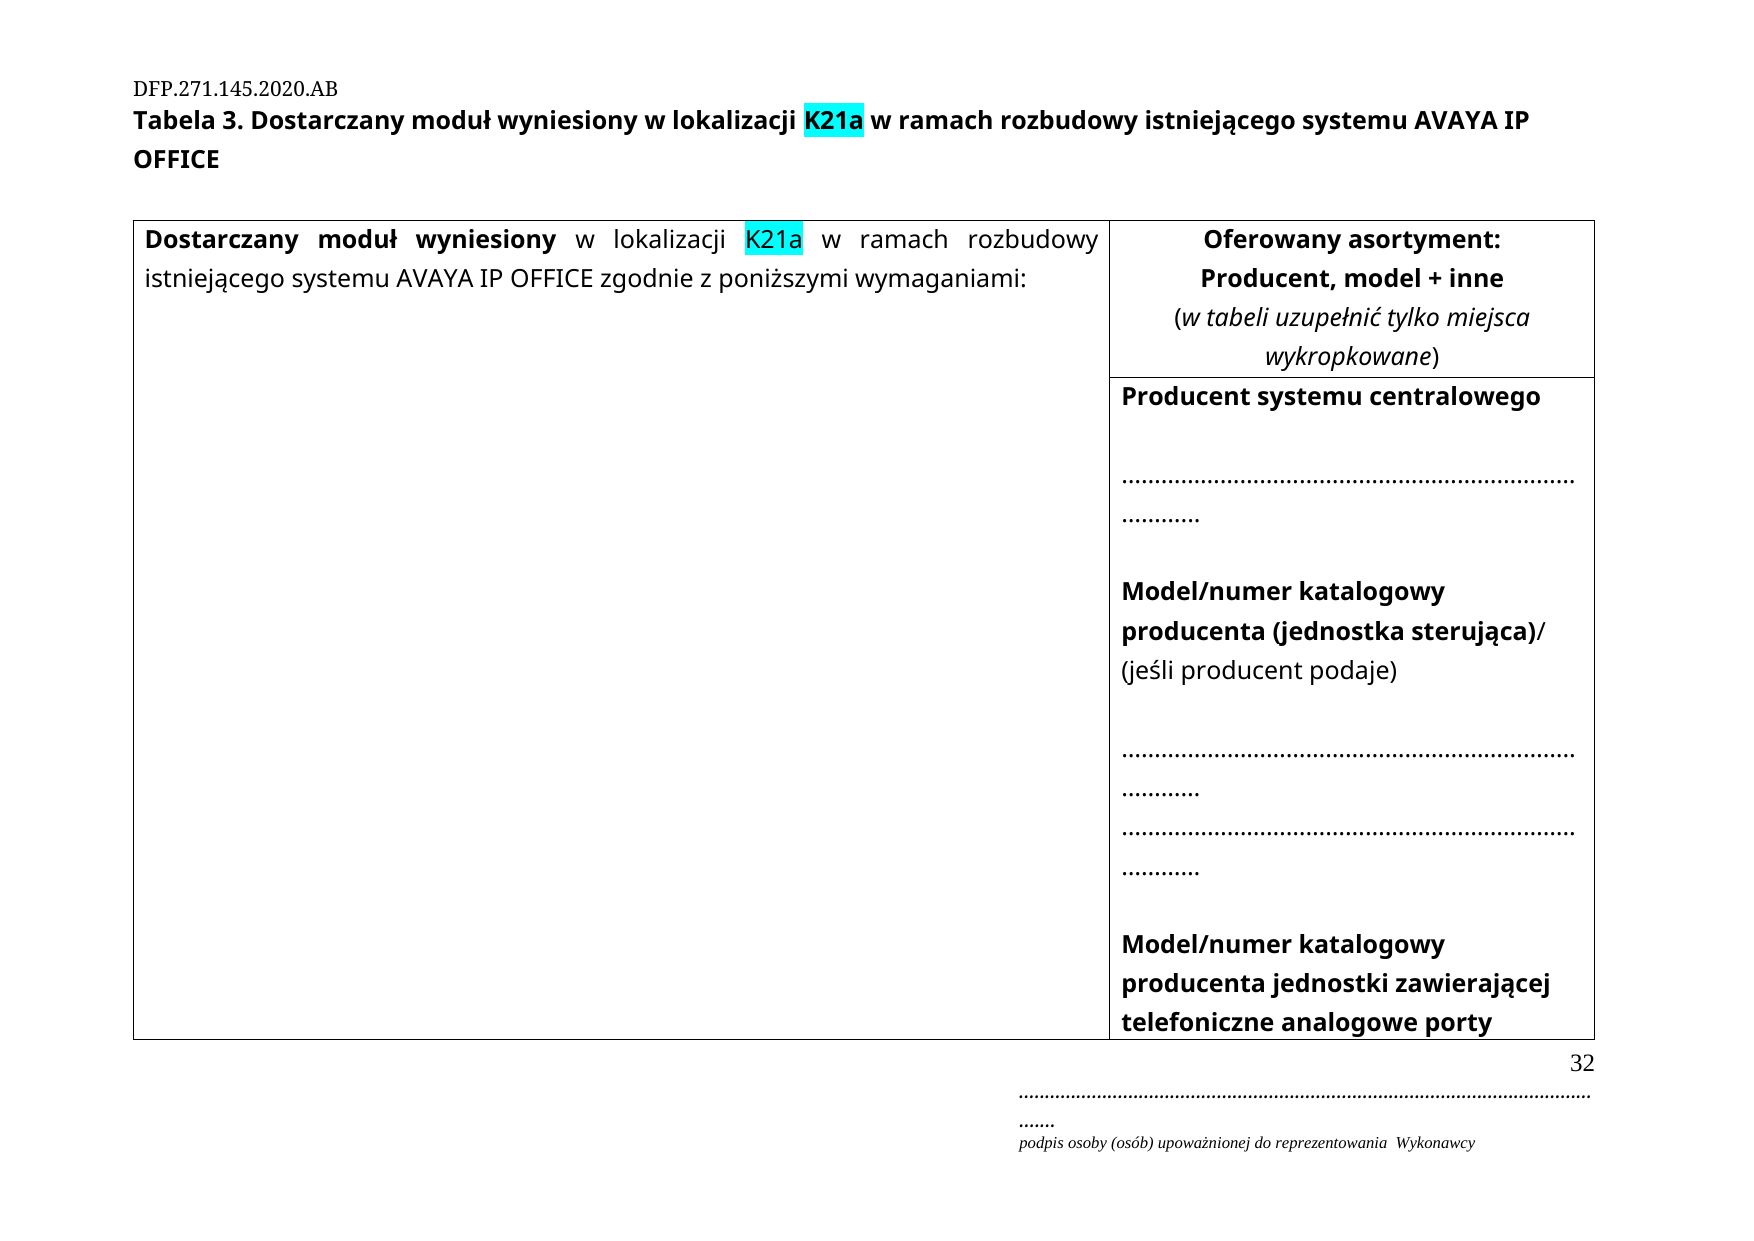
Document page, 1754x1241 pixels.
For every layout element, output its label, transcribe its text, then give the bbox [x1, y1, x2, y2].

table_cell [1110, 378, 1594, 1039]
table_header Dostarczany moduł wyniesiony w lokalizacji K21a w ramach rozbudowy istniejącego systemu AVAYA IP OFFICE zgodnie z poniższymi wymaganiami: [134, 221, 1109, 1039]
subtitle Tabela 3. Dostarczany moduł wyniesiony w lokalizacji K21a w ramach rozbudowy istniejącego systemu AVAYA IP OFFICE [133, 103, 1595, 176]
table_header Oferowany asortyment: Producent, model + inne (w tabeli uzupełnić tylko miejsca wykropkowane) [1110, 221, 1594, 377]
